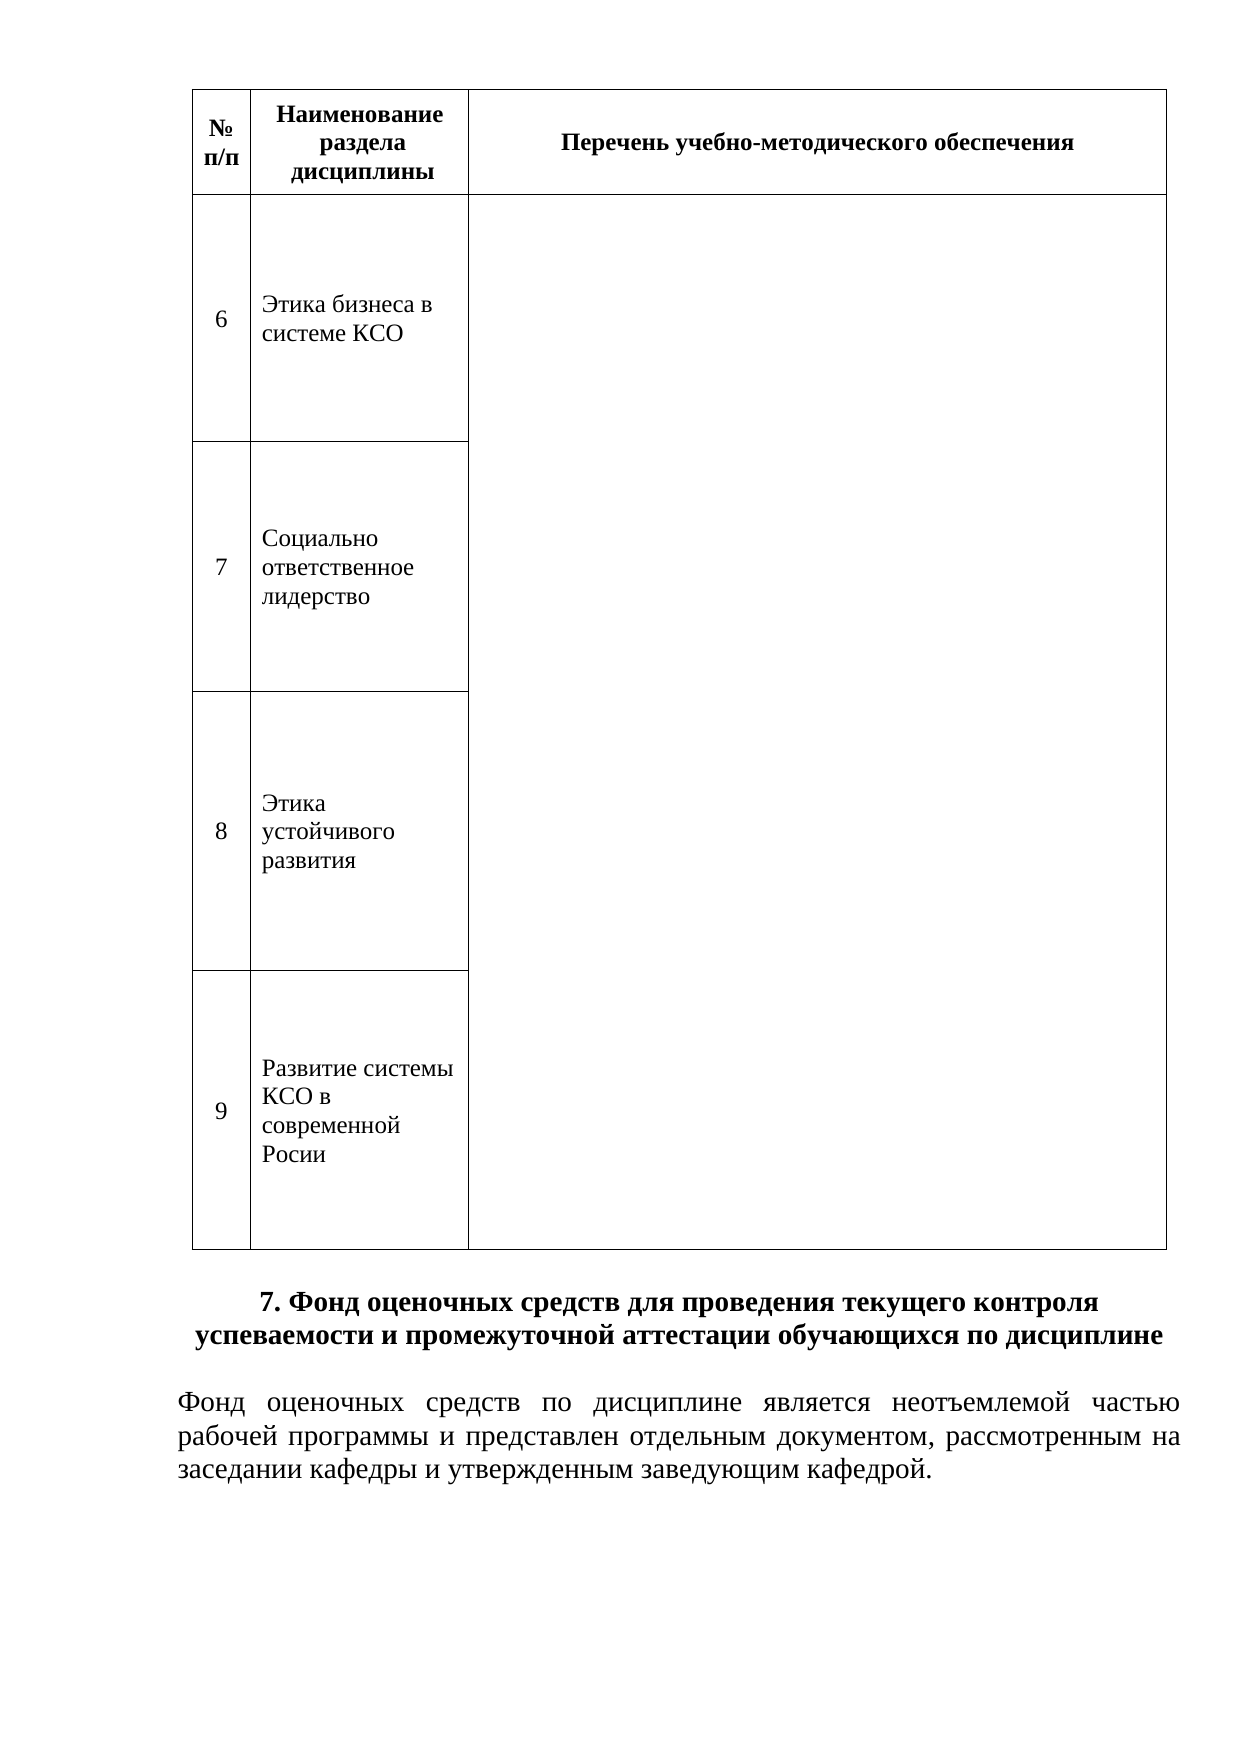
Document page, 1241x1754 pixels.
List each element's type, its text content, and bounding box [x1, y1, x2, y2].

text Фонд оценочных средств по дисциплине является неотъемлемой частью рабочей программы и представлен отдельным документом, рассмотренным на заседании кафедры и утвержденным заведующим кафедрой. [177, 1384, 1181, 1485]
table_cell 8 [193, 692, 250, 970]
table_header № п/п [193, 90, 250, 194]
table_cell 9 [193, 971, 250, 1249]
table_cell Этика бизнеса в системе КСО [251, 195, 468, 441]
table_cell Этика устойчивого развития [251, 692, 468, 970]
table_cell 7 [193, 442, 250, 691]
table_cell Развитие системы КСО в современной Росии [251, 971, 468, 1249]
text 7. Фонд оценочных средств для проведения текущего контроля успеваемости и промежуточной аттестации обучающихся по дисциплине [177, 1284, 1181, 1351]
table_header Наименование раздела дисциплины [251, 90, 468, 194]
table_header Перечень учебно-методического обеспечения [469, 90, 1166, 194]
table_cell Социально ответственное лидерство [251, 442, 468, 691]
table_cell 6 [193, 195, 250, 441]
